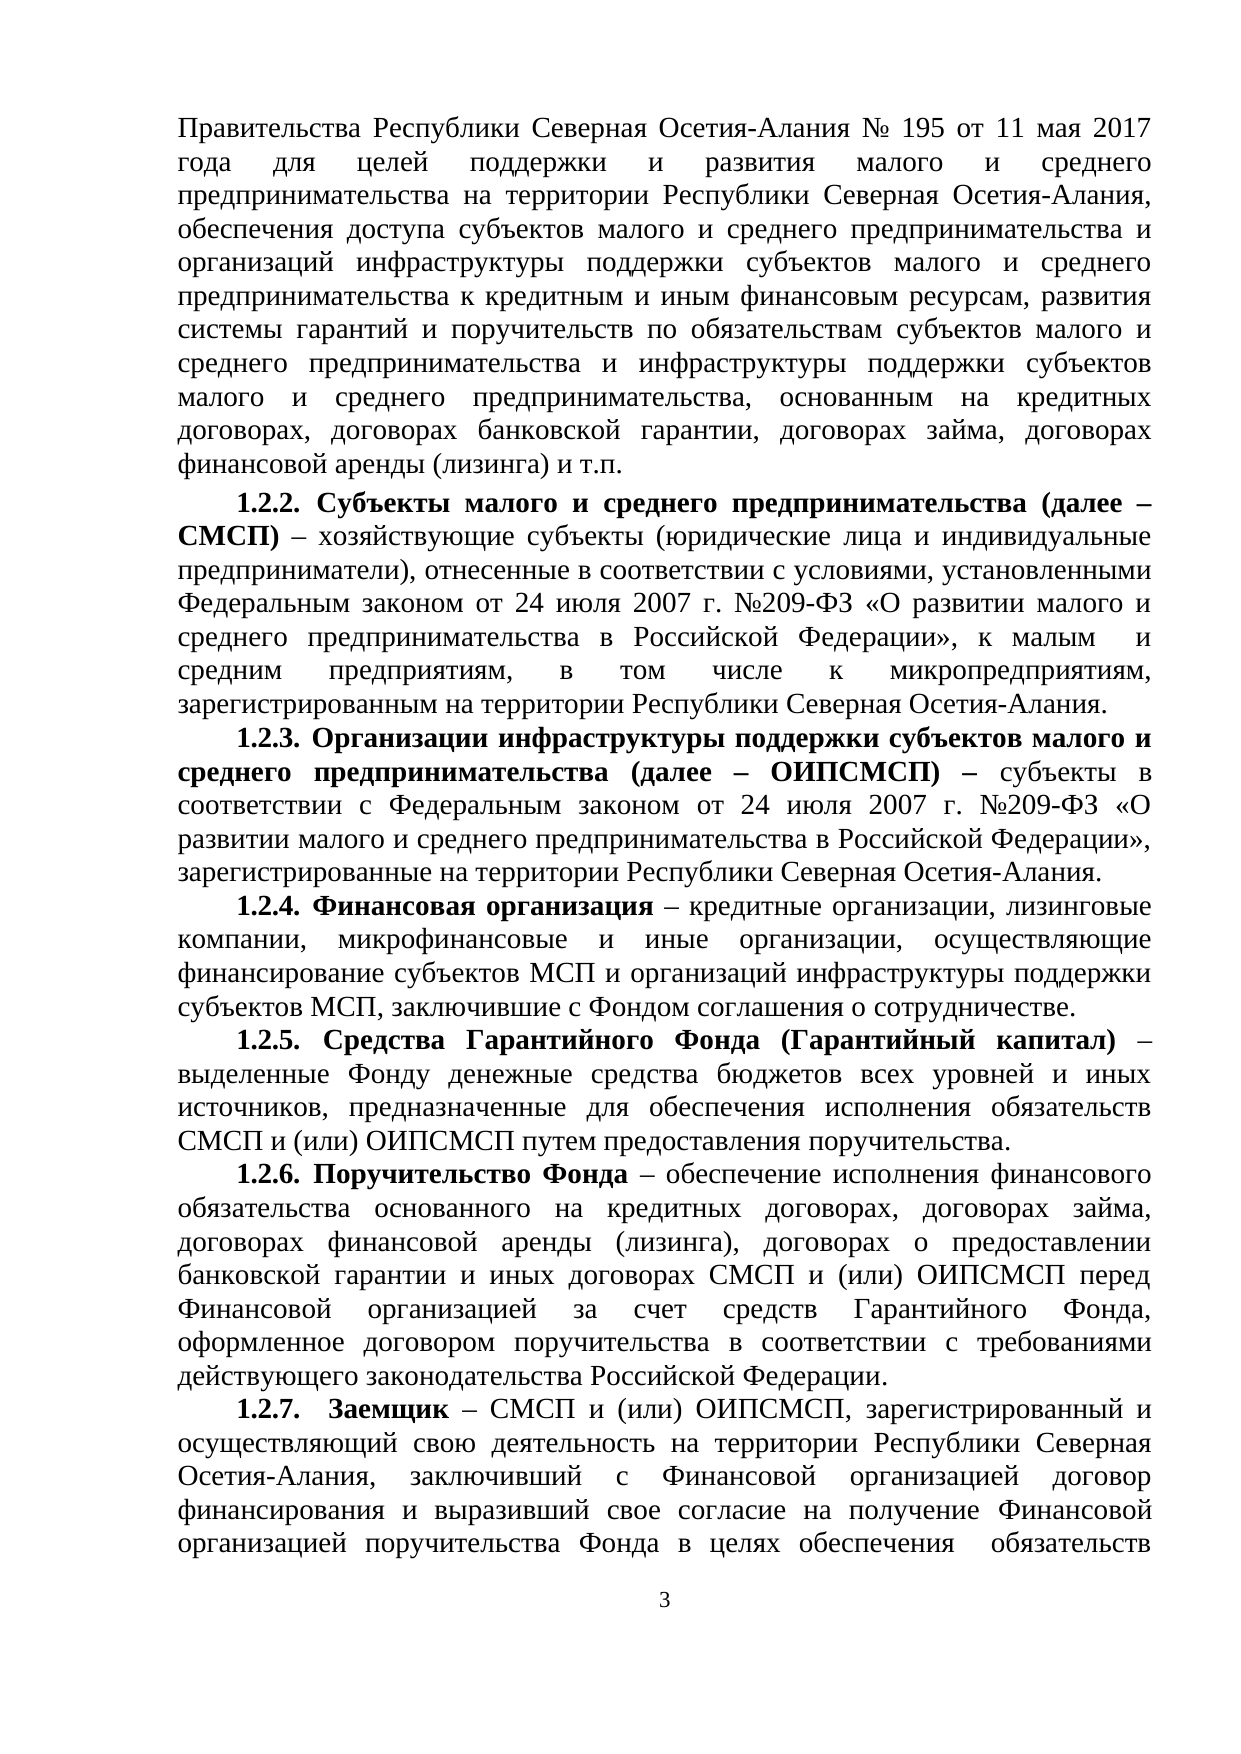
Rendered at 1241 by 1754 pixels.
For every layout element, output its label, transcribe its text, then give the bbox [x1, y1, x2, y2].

list Субъекты малого и среднего предпринимательства (далее – СМСП) – хозяйствующие субъекты (юридические лица и индивидуальные предприниматели), отнесенные в соответствии с условиями, установленными Федеральным законом от 24 июля 2007 г. №209-ФЗ «О развитии малого и среднего предпринимательства в Российской Федерации», к малым и средним предприятиям, в том числе к микропредприятиям, зарегистрированным на территории Республики Северная Осетия-Алания. [177, 485, 1152, 719]
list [177, 110, 1152, 479]
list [177, 1391, 1152, 1559]
list Поручительство Фонда – обеспечение исполнения финансового обязательства основанного на кредитных договорах, договорах займа, договорах финансовой аренды (лизинга), договорах о предоставлении банковской гарантии и иных договорах СМСП и (или) ОИПСМСП перед Финансовой организацией за счет средств Гарантийного Фонда, оформленное договором поручительства в соответствии с требованиями действующего законодательства Российской Федерации. [177, 1157, 1152, 1391]
list Средства Гарантийного Фонда (Гарантийный капитал) – выделенные Фонду денежные средства бюджетов всех уровней и иных источников, предназначенные для обеспечения исполнения обязательств СМСП и (или) ОИПСМСП путем предоставления поручительства. [177, 1022, 1152, 1156]
list Организации инфраструктуры поддержки субъектов малого и среднего предпринимательства (далее – ОИПСМСП) – субъекты в соответствии с Федеральным законом от 24 июля 2007 г. №209-ФЗ «О развитии малого и среднего предпринимательства в Российской Федерации», зарегистрированные на территории Республики Северная Осетия-Алания. [177, 720, 1152, 888]
list Финансовая организация – кредитные организации, лизинговые компании, микрофинансовые и иные организации, осуществляющие финансирование субъектов МСП и организаций инфраструктуры поддержки субъектов МСП, заключившие с Фондом соглашения о сотрудничестве. [177, 888, 1152, 1022]
